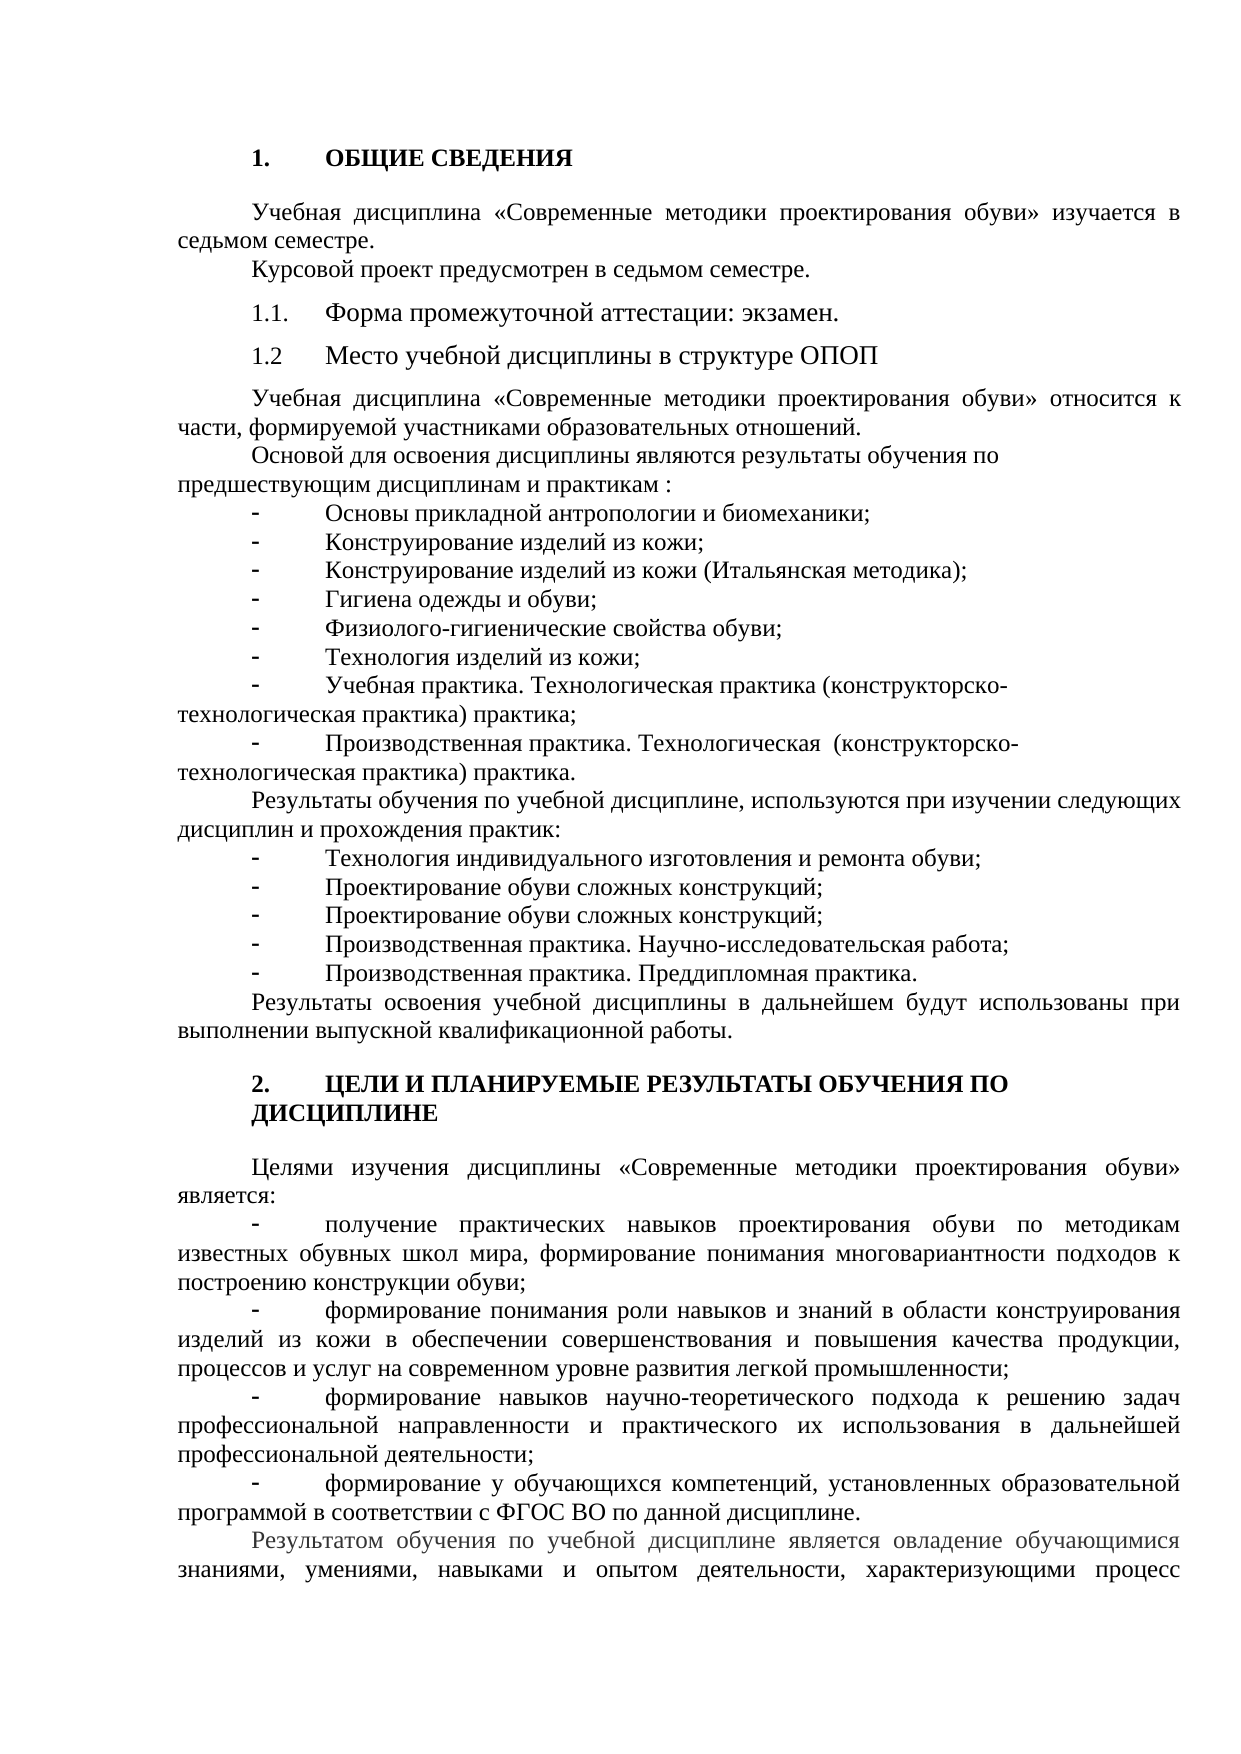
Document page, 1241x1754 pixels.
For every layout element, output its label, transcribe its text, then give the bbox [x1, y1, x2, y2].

subtitle Место учебной дисциплины в структуре ОПОП [251, 339, 1181, 370]
list Конструирование изделий из кожи (Итальянская методика); [177, 555, 1181, 584]
list Целями изучения дисциплины «Современные методики проектирования обуви» является: [177, 1152, 1181, 1209]
list Учебная дисциплина «Современные методики проектирования обуви» изучается в седьмом семестре. [177, 197, 1181, 254]
list Учебная практика. Технологическая практика (конструкторско-технологическая практика) практика; [177, 670, 1181, 728]
list Производственная практика. Технологическая (конструкторско-технологическая практика) практика. [177, 728, 1181, 785]
list Проектирование обуви сложных конструкций; [177, 872, 1181, 900]
list Физиолого-гигиенические свойства обуви; [177, 613, 1181, 642]
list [177, 1525, 1181, 1583]
list Конструирование изделий из кожи; [177, 527, 1181, 555]
list Проектирование обуви сложных конструкций; [177, 900, 1181, 929]
list Производственная практика. Научно-исследовательская работа; [177, 929, 1181, 958]
list Технология индивидуального изготовления и ремонта обуви; [177, 843, 1181, 872]
list Учебная дисциплина «Современные методики проектирования обуви» относится к части, формируемой участниками образовательных отношений. [177, 383, 1181, 440]
list формирование понимания роли навыков и знаний в области конструирования изделий из кожи в обеспечении совершенствования и повышения качества продукции, процессов и услуг на современном уровне развития легкой промышленности; [177, 1295, 1181, 1382]
list формирование у обучающихся компетенций, установленных образовательной программой в соответствии с ФГОС ВО по данной дисциплине. [177, 1468, 1181, 1525]
subtitle ЦЕЛИ И ПЛАНИРУЕМЫЕ РЕЗУЛЬТАТЫ ОБУЧЕНИЯ ПО ДИСЦИПЛИНЕ [251, 1069, 1181, 1127]
list Результаты обучения по учебной дисциплине, используются при изучении следующих дисциплин и прохождения практик: [177, 785, 1181, 843]
list Производственная практика. Преддипломная практика. [177, 958, 1181, 987]
list Основы прикладной антропологии и биомеханики; [177, 498, 1181, 527]
list формирование навыков научно-теоретического подхода к решению задач профессиональной направленности и практического их использования в дальнейшей профессиональной деятельности; [177, 1382, 1181, 1468]
list получение практических навыков проектирования обуви по методикам известных обувных школ мира, формирование понимания многовариантности подходов к построению конструкции обуви; [177, 1209, 1181, 1295]
list Курсовой проект предусмотрен в седьмом семестре. [177, 254, 1181, 283]
list Результаты освоения учебной дисциплины в дальнейшем будут использованы при выполнении выпускной квалификационной работы. [177, 987, 1181, 1044]
subtitle ОБЩИЕ СВЕДЕНИЯ [251, 143, 1181, 172]
list Гигиена одежды и обуви; [177, 584, 1181, 613]
list Основой для освоения дисциплины являются результаты обучения по предшествующим дисциплинам и практикам : [177, 440, 1181, 498]
list Технология изделий из кожи; [177, 642, 1181, 670]
subtitle Форма промежуточной аттестации: экзамен. [251, 296, 1181, 327]
